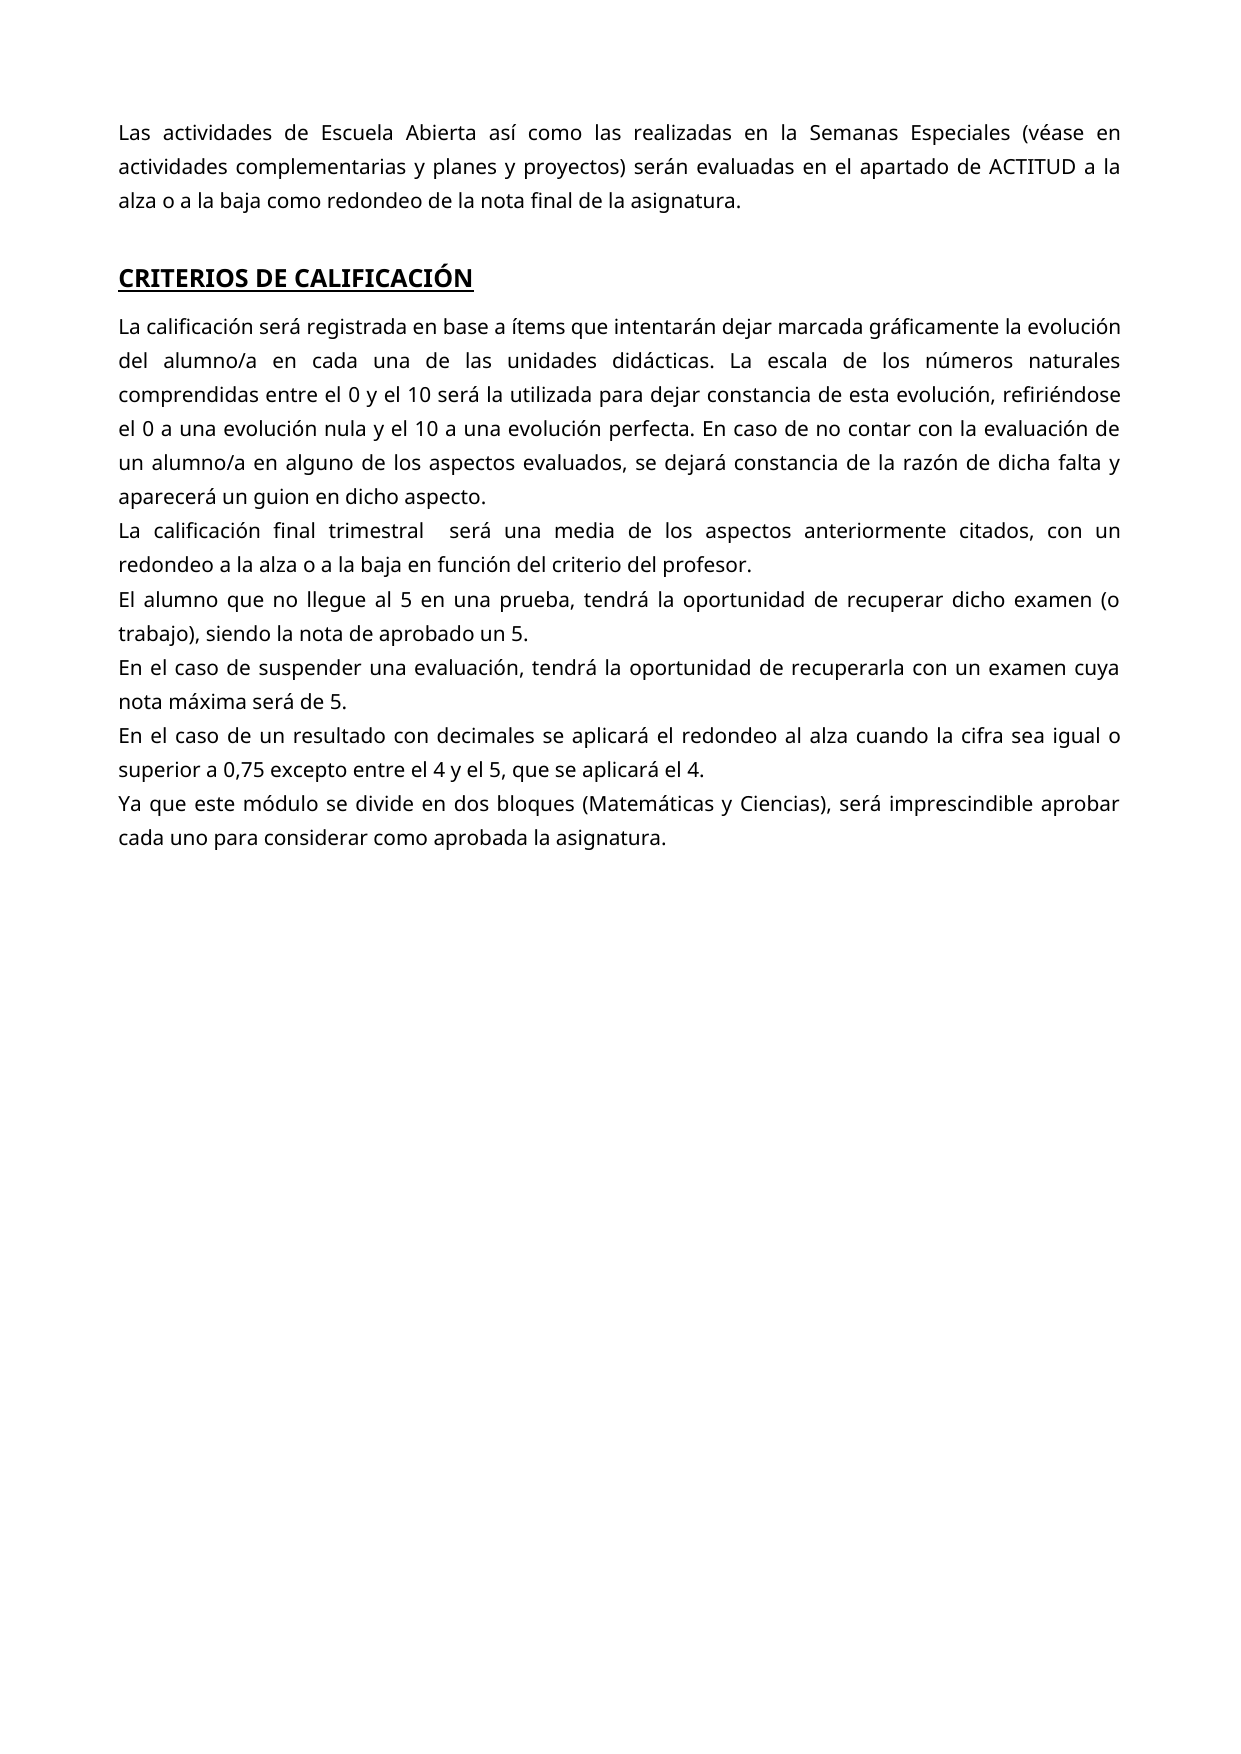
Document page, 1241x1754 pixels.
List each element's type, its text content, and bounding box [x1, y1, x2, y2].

text En el caso de suspender una evaluación, tendrá la oportunidad de recuperarla con un examen cuya nota máxima será de 5. [118, 653, 1122, 715]
text El alumno que no llegue al 5 en una prueba, tendrá la oportunidad de recuperar dicho examen (o trabajo), siendo la nota de aprobado un 5. [118, 585, 1122, 647]
text CRITERIOS DE CALIFICACIÓN [118, 261, 1122, 295]
text Las actividades de Escuela Abierta así como las realizadas en la Semanas Especiales (véase en actividades complementarias y planes y proyectos) serán evaluadas en el apartado de ACTITUD a la alza o a la baja como redondeo de la nota final de la asignatura. [118, 118, 1122, 215]
text En el caso de un resultado con decimales se aplicará el redondeo al alza cuando la cifra sea igual o superior a 0,75 excepto entre el 4 y el 5, que se aplicará el 4. [118, 721, 1122, 783]
text La calificación final trimestral será una media de los aspectos anteriormente citados, con un redondeo a la alza o a la baja en función del criterio del profesor. [118, 517, 1122, 579]
text Ya que este módulo se divide en dos bloques (Matemáticas y Ciencias), será imprescindible aprobar cada uno para considerar como aprobada la asignatura. [118, 789, 1122, 852]
text La calificación será registrada en base a ítems que intentarán dejar marcada gráficamente la evolución del alumno/a en cada una de las unidades didácticas. La escala de los números naturales comprendidas entre el 0 y el 10 será la utilizada para dejar constancia de esta evolución, refiriéndose el 0 a una evolución nula y el 10 a una evolución perfecta. En caso de no contar con la evaluación de un alumno/a en alguno de los aspectos evaluados, se dejará constancia de la razón de dicha falta y aparecerá un guion en dicho aspecto. [118, 312, 1122, 511]
